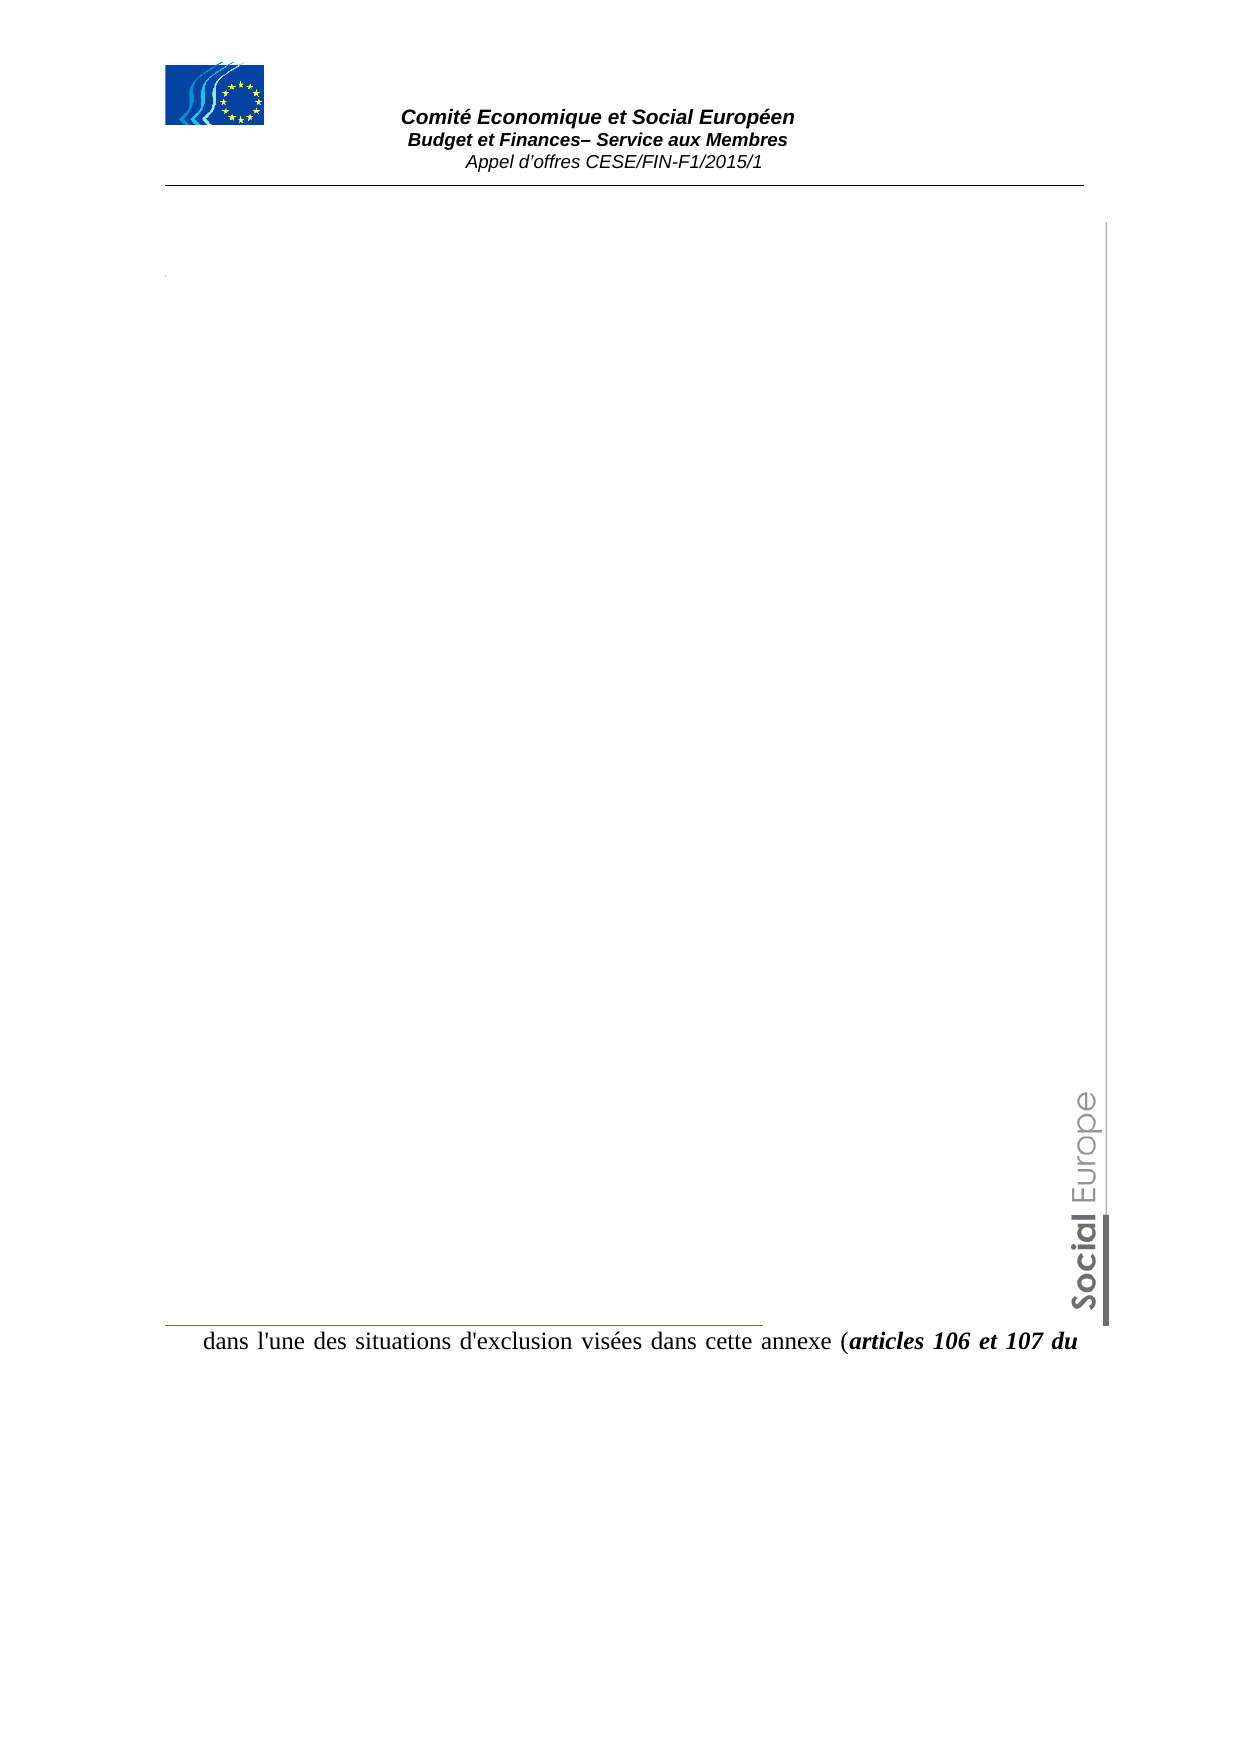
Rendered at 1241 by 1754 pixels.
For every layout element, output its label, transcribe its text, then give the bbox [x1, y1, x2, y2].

picture [165, 62, 218, 125]
list Tous les soumissionnaires fournissent une Déclaration sur l’honneur relative aux critères d'exclusion et à l'absence de conflit d'intérêt (Annexe 4), dûment signée et datée par l'intermédiaire d'un représentant autorisé, indiquant qu’ils ne se trouvent pas dans l'une des situations d'exclusion visées dans cette annexe (articles 106 et 107 du règlement financier). [165, 1326, 1078, 1355]
picture [165, 222, 1109, 1326]
picture [186, 62, 264, 125]
